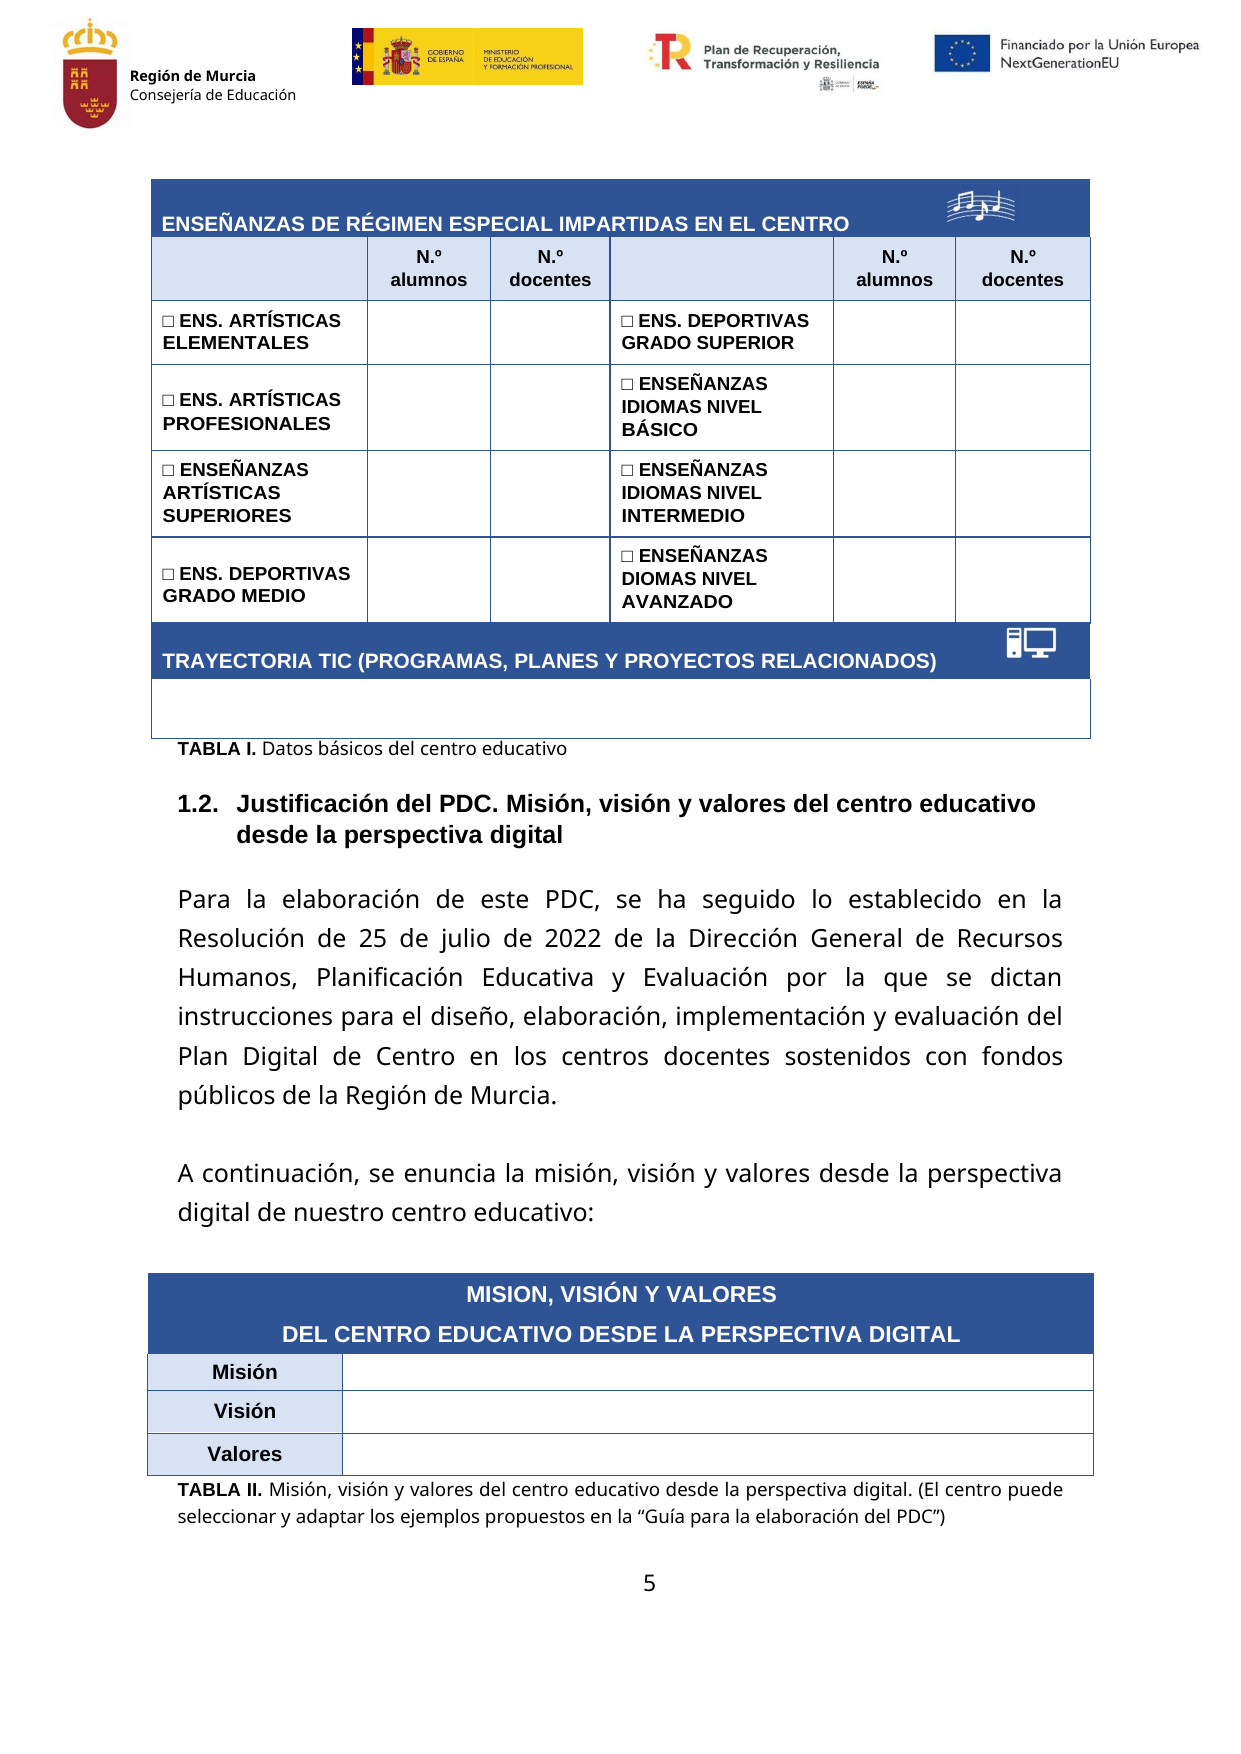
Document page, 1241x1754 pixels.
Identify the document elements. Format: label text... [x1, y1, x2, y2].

table_cell □ ENSEÑANZAS IDIOMAS NIVEL INTERMEDIO [611, 451, 833, 536]
table_cell [368, 301, 490, 363]
table_cell □ ENSEÑANZAS ARTÍSTICAS SUPERIORES [152, 451, 367, 536]
table_cell N.º docentes [956, 237, 1090, 300]
table_cell [956, 538, 1090, 622]
table_cell [491, 365, 609, 450]
table_cell □ ENSEÑANZAS IDIOMAS NIVEL BÁSICO [611, 365, 833, 450]
table_cell [343, 1434, 1093, 1475]
table_cell Misión [148, 1354, 342, 1390]
table_cell [368, 365, 490, 450]
table_cell N.º alumnos [834, 237, 955, 300]
table_cell [491, 451, 609, 536]
table_cell Valores [148, 1434, 342, 1475]
text TABLA I. Datos básicos del centro educativo [177, 739, 1194, 760]
table_cell □ ENS. DEPORTIVAS GRADO MEDIO [152, 538, 367, 622]
table_cell [956, 365, 1090, 450]
table_cell [152, 679, 1090, 738]
table_cell [956, 451, 1090, 536]
table_cell □ ENS. ARTÍSTICAS PROFESIONALES [152, 365, 367, 450]
picture [645, 29, 884, 94]
table_cell [368, 451, 490, 536]
table_cell N.º docentes [491, 237, 609, 300]
table_cell [343, 1354, 1093, 1390]
picture [942, 184, 1019, 231]
table_cell [368, 538, 490, 622]
table_header ENSEÑANZAS DE RÉGIMEN ESPECIAL IMPARTIDAS EN EL CENTRO [151, 179, 1090, 237]
picture [1004, 623, 1057, 669]
table_cell [611, 237, 833, 300]
table_cell [834, 365, 955, 450]
table_cell □ ENS. ARTÍSTICAS ELEMENTALES [152, 301, 367, 363]
table_header MISION, VISIÓN Y VALORES DEL CENTRO EDUCATIVO DESDE LA PERSPECTIVA DIGITAL [148, 1273, 1094, 1354]
table_cell [491, 301, 609, 363]
table_cell [491, 538, 609, 622]
table_cell [956, 301, 1090, 363]
table_cell □ ENSEÑANZAS DIOMAS NIVEL AVANZADO [611, 538, 833, 622]
table_cell [152, 237, 367, 300]
table_cell □ ENS. DEPORTIVAS GRADO SUPERIOR [611, 301, 833, 363]
table_cell Visión [148, 1391, 342, 1432]
picture [352, 28, 583, 85]
text A continuación, se enuncia la misión, visión y valores desde la perspectiva digital de nuestro centro educativo: [177, 1155, 1063, 1229]
table_cell [834, 538, 955, 622]
table_cell [343, 1391, 1093, 1432]
picture [931, 28, 1202, 80]
table_cell TRAYECTORIA TIC (PROGRAMAS, PLANES Y PROYECTOS RELACIONADOS) [151, 624, 1090, 679]
table_cell [834, 301, 955, 363]
text TABLA II. Misión, visión y valores del centro educativo desde la perspectiva digital. (El centro puede seleccionar y adaptar los ejemplos propuestos en la “Guía para la elaboración del PDC”) [177, 1476, 1064, 1529]
table_cell N.º alumnos [368, 237, 490, 300]
table_cell [834, 451, 955, 536]
picture [49, 16, 130, 130]
text Para la elaboración de este PDC, se ha seguido lo establecido en la Resolución de 25 de julio de 2022 de la Dirección General de Recursos Humanos, Planificación Educativa y Evaluación por la que se dictan instrucciones para el diseño, elaboración, implementación y evaluación del Plan Digital de Centro en los centros docentes sostenidos con fondos públicos de la Región de Murcia. [177, 882, 1064, 1111]
subtitle Justificación del PDC. Misión, visión y valores del centro educativo desde la perspectiva digital [177, 788, 1043, 848]
